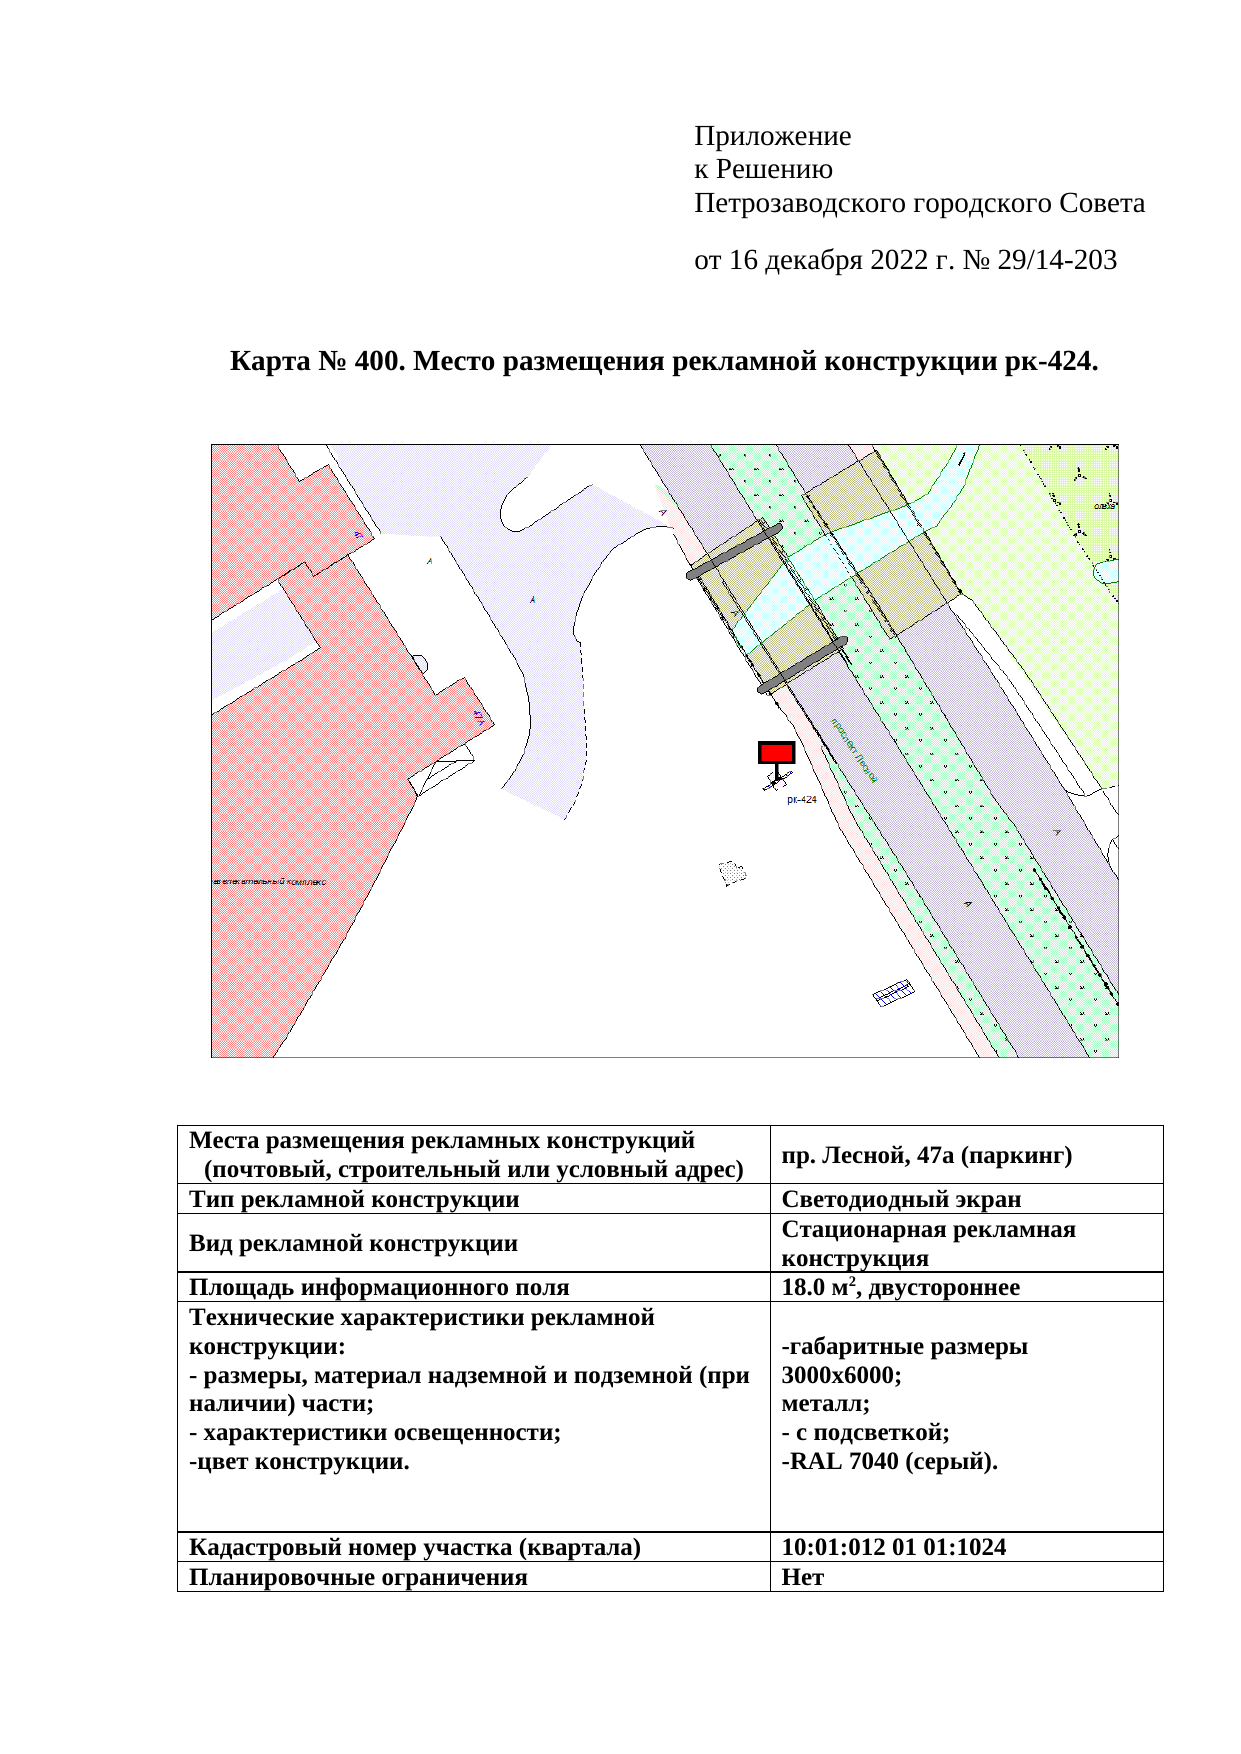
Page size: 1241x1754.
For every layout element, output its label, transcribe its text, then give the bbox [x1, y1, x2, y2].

table_cell 10:01:012 01 01:1024 [771, 1533, 1163, 1561]
text Петрозаводского городского Совета [694, 185, 1152, 219]
table_cell Стационарная рекламная конструкция [771, 1214, 1163, 1271]
table_cell Площадь информационного поля [178, 1273, 770, 1301]
table_cell Нет [771, 1562, 1163, 1591]
text к Решению [679, 152, 1152, 185]
table_cell Технические характеристики рекламной конструкции: - размеры, материал надземной и подземной (при наличии) части; - характеристики освещенности; -цвет конструкции. [178, 1302, 770, 1531]
table_cell Тип рекламной конструкции [178, 1184, 770, 1213]
table_cell Вид рекламной конструкции [178, 1214, 770, 1271]
table_cell 18.0 м2, двустороннее [771, 1273, 1163, 1301]
table_header пр. Лесной, 47а (паркинг) [771, 1126, 1163, 1183]
picture [177, 410, 1152, 1091]
text от 16 декабря 2022 г. № 29/14-203 [694, 219, 1152, 276]
text Карта № 400. Место размещения рекламной конструкции рк-424. [177, 343, 1152, 377]
text Приложение [679, 118, 1152, 152]
table_cell Планировочные ограничения [178, 1562, 770, 1591]
table_header Места размещения рекламных конструкций (почтовый, строительный или условный адрес) [178, 1126, 770, 1183]
table_cell Кадастровый номер участка (квартала) [178, 1533, 770, 1561]
table_cell Светодиодный экран [771, 1184, 1163, 1213]
table_cell -габаритные размеры 3000х6000; металл; - с подсветкой; -RAL 7040 (серый). [771, 1302, 1163, 1531]
